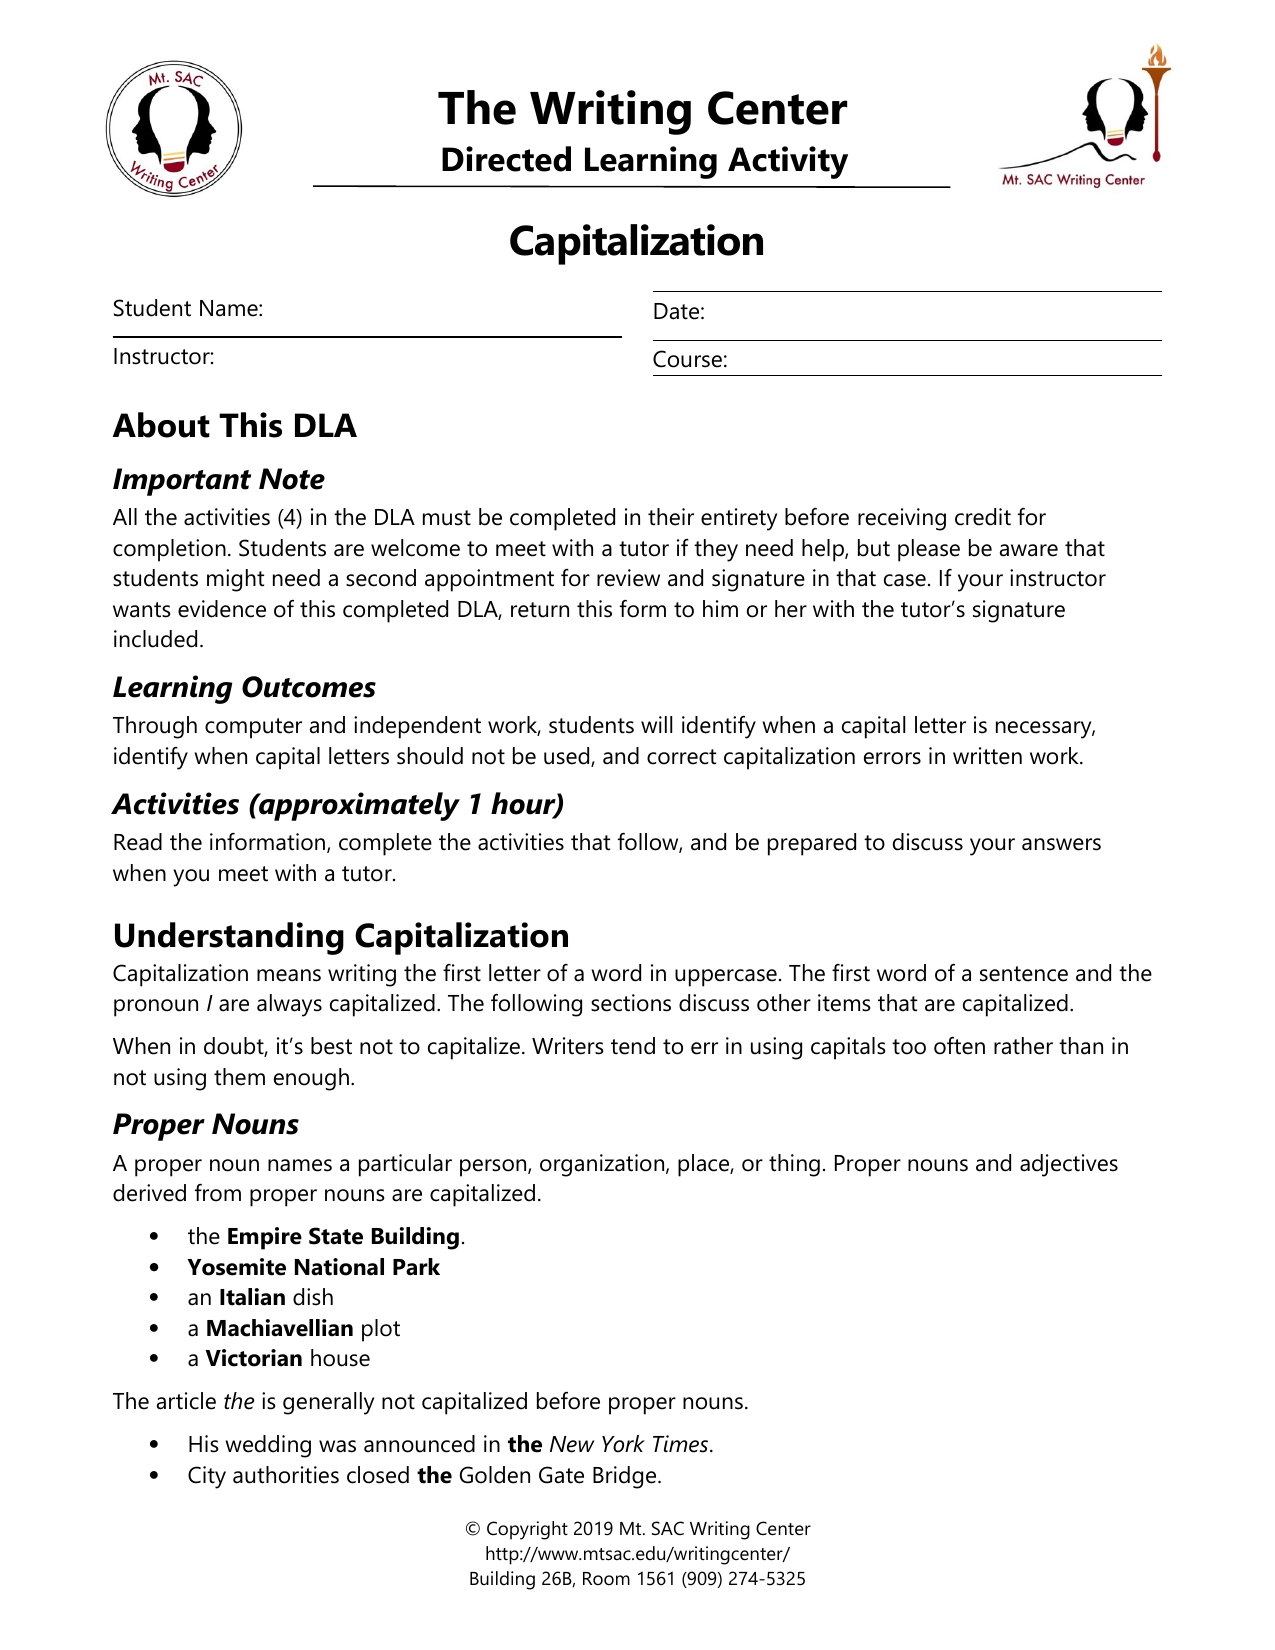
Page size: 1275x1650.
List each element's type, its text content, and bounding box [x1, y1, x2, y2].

list Yosemite National Park [150, 1250, 1162, 1281]
picture [987, 20, 1182, 215]
list a Victorian house [150, 1342, 1162, 1372]
subtitle About This DLA [112, 401, 1162, 446]
list City authorities closed the Golden Gate Bridge. [150, 1458, 1162, 1489]
list His wedding was announced in the New York Times. [150, 1428, 1162, 1458]
text A proper noun names a particular person, organization, place, or thing. Proper nouns and adjectives derived from proper nouns are capitalized. [112, 1146, 1162, 1207]
text Capitalization means writing the first letter of a word in uppercase. The first word of a sentence and the pronoun I are always capitalized. The following sections discuss other items that are capitalized. [112, 956, 1162, 1017]
list a Machiavellian plot [150, 1311, 1162, 1342]
subtitle Learning Outcomes [112, 666, 1162, 705]
text When in doubt, it’s best not to capitalize. Writers tend to err in using capitals too often rather than in not using them enough. [112, 1030, 1162, 1091]
subtitle Activities (approximately 1 hour) [112, 783, 1162, 822]
title Capitalization [112, 211, 1162, 266]
subtitle Understanding Capitalization [112, 912, 1162, 956]
text Read the information, complete the activities that follow, and be prepared to discuss your answers when you meet with a tutor. [112, 826, 1162, 887]
text Through computer and independent work, students will identify when a capital letter is necessary, identify when capital letters should not be used, and correct capitalization errors in written work. [112, 709, 1162, 770]
subtitle Proper Nouns [112, 1103, 1162, 1142]
text Date: [652, 292, 1162, 327]
text Student Name: [112, 291, 622, 324]
text Course: [652, 341, 1162, 376]
text The article the is generally not capitalized before proper nouns. [112, 1385, 1162, 1416]
list an Italian dish [150, 1281, 1162, 1311]
text All the activities (4) in the DLA must be completed in their entirety before receiving credit for completion. Students are welcome to meet with a tutor if they need help, but please be aware that students might need a second appointment for review and signature in that case. If your instructor wants evidence of this completed DLA, return this form to him or her with the tutor’s signature included. [112, 501, 1162, 654]
picture [103, 58, 243, 199]
subtitle Important Note [112, 458, 1162, 497]
text Instructor: [112, 337, 622, 372]
list the Empire State Building. [150, 1220, 1162, 1250]
